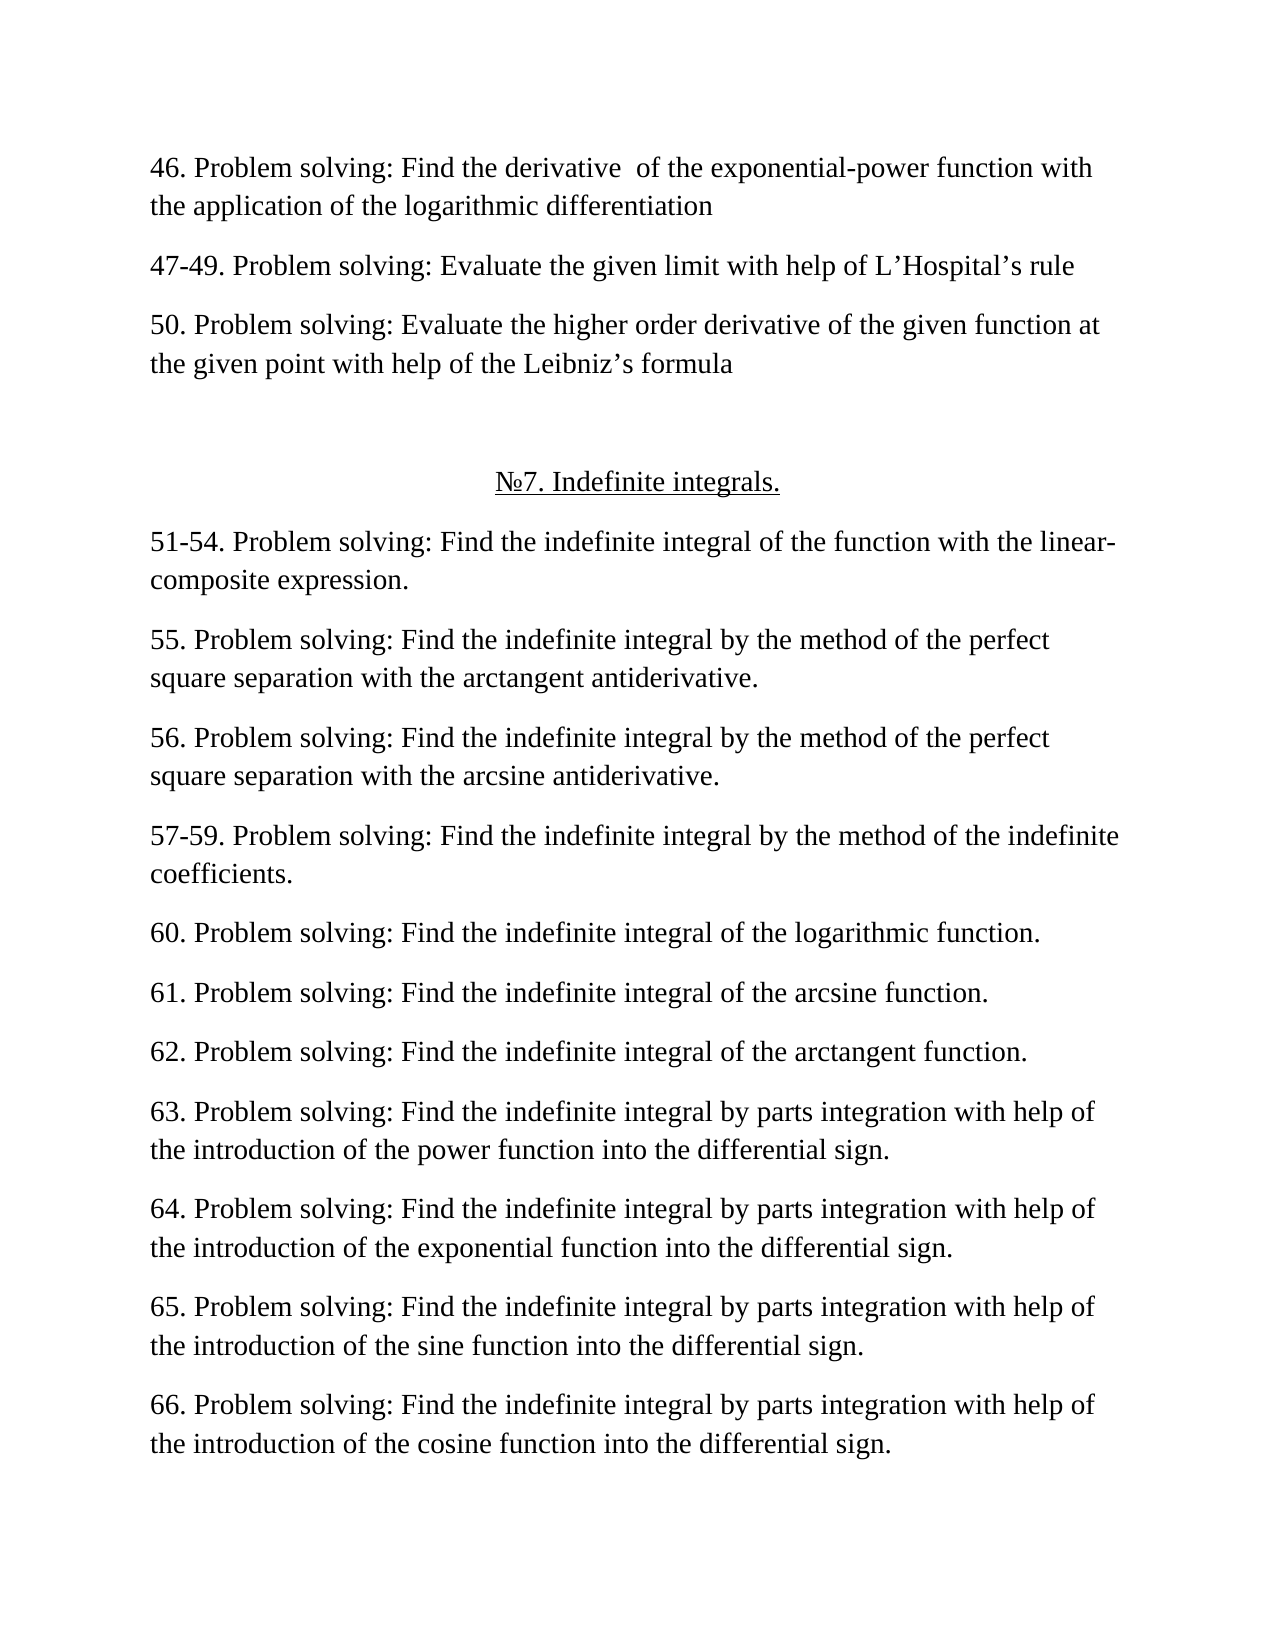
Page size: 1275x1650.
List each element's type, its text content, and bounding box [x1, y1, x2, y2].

text 56. Problem solving: Find the indefinite integral by the method of the perfect square separation with the arcsine antiderivative. [150, 720, 1125, 792]
text 60. Problem solving: Find the indefinite integral of the logarithmic function. [150, 916, 1125, 949]
text 46. Problem solving: Find the derivative of the exponential-power function with the application of the logarithmic differentiation [150, 150, 1125, 222]
text 66. Problem solving: Find the indefinite integral by parts integration with help of the introduction of the cosine function into the differential sign. [150, 1387, 1125, 1459]
text 51-54. Problem solving: Find the indefinite integral of the function with the linear-composite expression. [150, 524, 1125, 596]
text 50. Problem solving: Evaluate the higher order derivative of the given function at the given point with help of the Leibniz’s formula [150, 307, 1125, 379]
text 47-49. Problem solving: Evaluate the given limit with help of L’Hospital’s rule [150, 248, 1125, 281]
text 61. Problem solving: Find the indefinite integral of the arcsine function. [150, 975, 1125, 1008]
text №7. Indefinite integrals. [150, 464, 1125, 498]
text 57-59. Problem solving: Find the indefinite integral by the method of the indefinite coefficients. [150, 818, 1125, 890]
text 62. Problem solving: Find the indefinite integral of the arctangent function. [150, 1034, 1125, 1068]
text 65. Problem solving: Find the indefinite integral by parts integration with help of the introduction of the sine function into the differential sign. [150, 1289, 1125, 1362]
text 63. Problem solving: Find the indefinite integral by parts integration with help of the introduction of the power function into the differential sign. [150, 1094, 1125, 1166]
text 64. Problem solving: Find the indefinite integral by parts integration with help of the introduction of the exponential function into the differential sign. [150, 1192, 1125, 1264]
text 55. Problem solving: Find the indefinite integral by the method of the perfect square separation with the arctangent antiderivative. [150, 622, 1125, 694]
